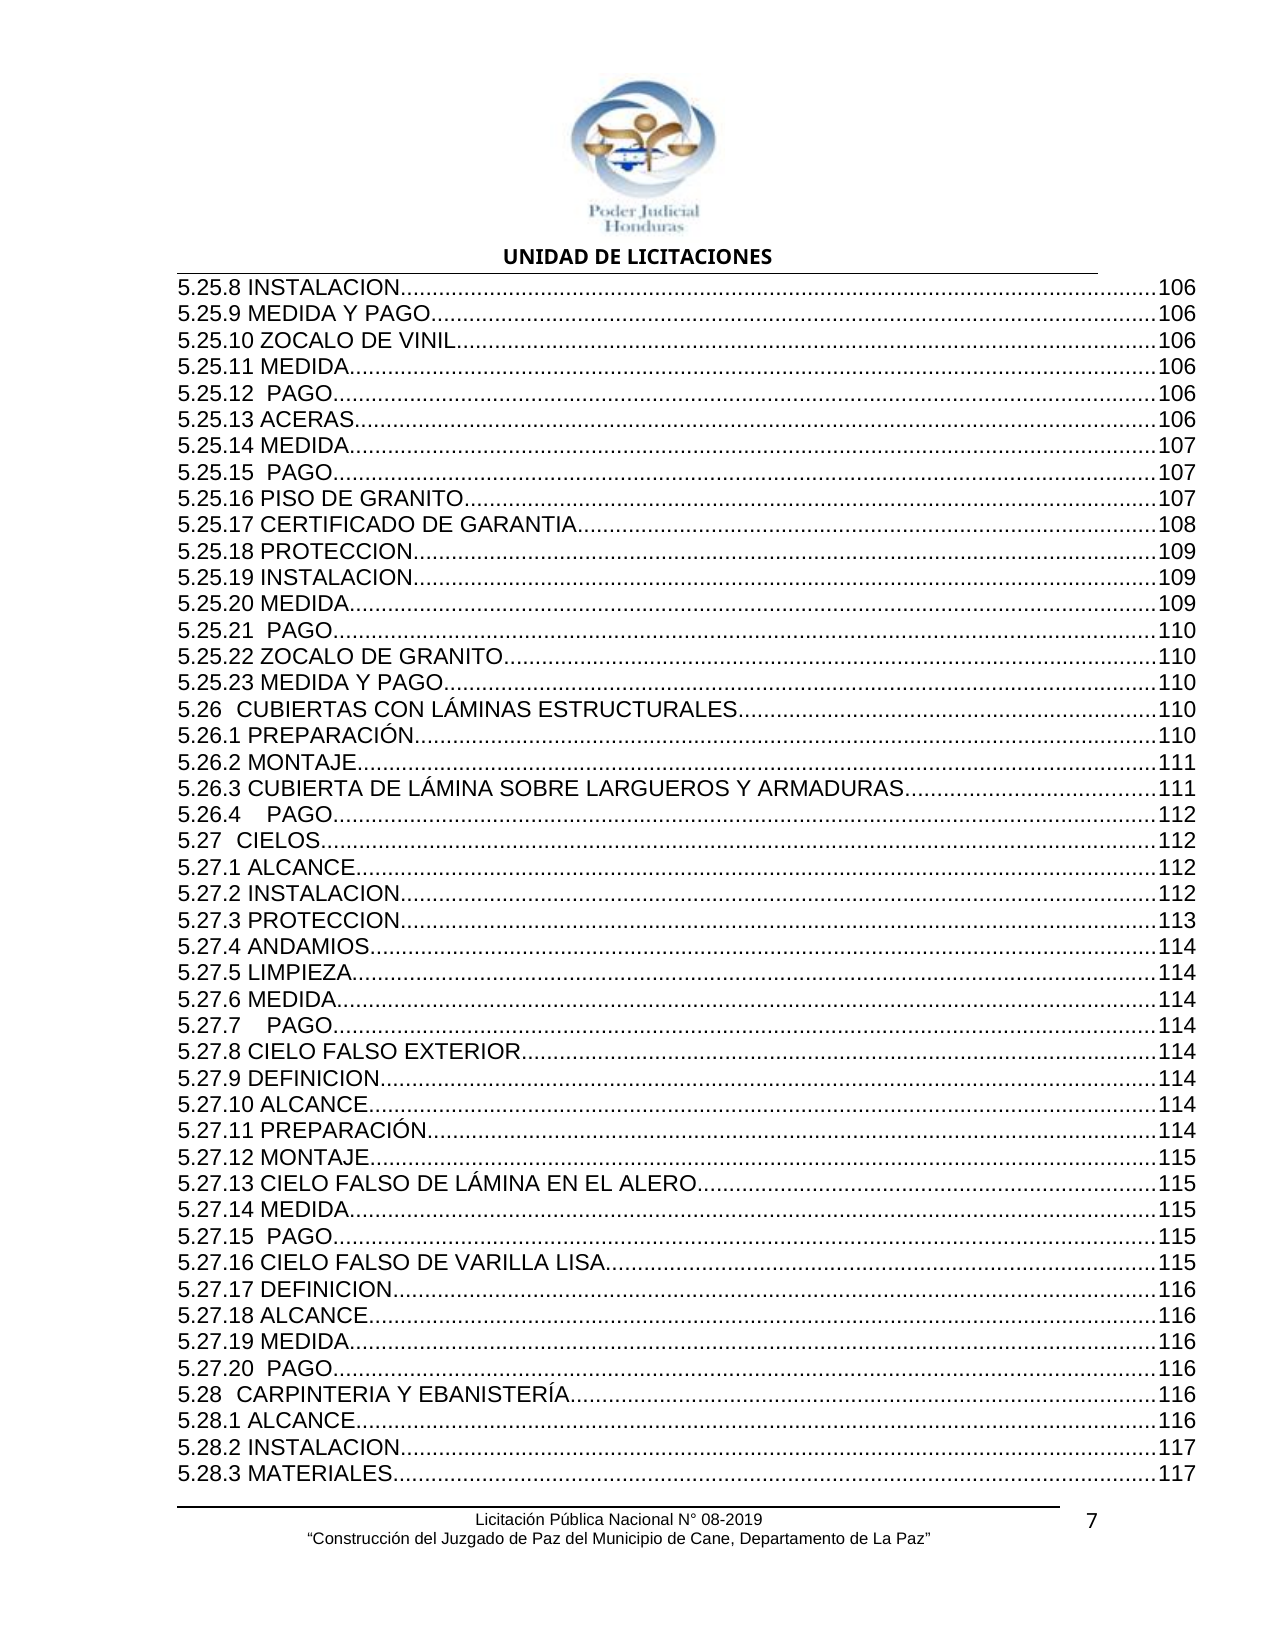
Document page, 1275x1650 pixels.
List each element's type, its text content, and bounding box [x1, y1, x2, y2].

text 5.25.15 PAGO 107 [177, 458, 1196, 485]
text 5.26.1 PREPARACIÓN 110 [177, 722, 1196, 748]
text 5.27.17 DEFINICION 116 [177, 1276, 1196, 1302]
text 5.25.13 ACERAS 106 [177, 406, 1196, 432]
text 5.28.2 INSTALACION 117 [177, 1434, 1196, 1460]
text 5.27.19 MEDIDA 116 [177, 1328, 1196, 1354]
text 5.27.1 ALCANCE 112 [177, 854, 1196, 880]
text 5.27.2 INSTALACION 112 [177, 880, 1196, 907]
text 5.25.10 ZOCALO DE VINIL. 106 [177, 327, 1196, 353]
text 5.25.18 PROTECCION 109 [177, 538, 1196, 564]
text 5.26.2 MONTAJE 111 [177, 748, 1196, 775]
text 5.27.13 CIELO FALSO DE LÁMINA EN EL ALERO 115 [177, 1170, 1196, 1196]
text 5.27.6 MEDIDA 114 [177, 986, 1196, 1012]
text 5.27.11 PREPARACIÓN 114 [177, 1117, 1196, 1144]
text 5.25.21 PAGO 110 [177, 617, 1196, 643]
text 5.25.8 INSTALACION 106 [177, 274, 1196, 300]
text 5.27.5 LIMPIEZA 114 [177, 959, 1196, 986]
text 5.25.20 MEDIDA 109 [177, 590, 1196, 617]
text 5.25.14 MEDIDA 107 [177, 432, 1196, 458]
text 5.25.17 CERTIFICADO DE GARANTIA 108 [177, 511, 1196, 538]
text 5.25.16 PISO DE GRANITO 107 [177, 485, 1196, 511]
text 5.26.4 PAGO 112 [177, 801, 1196, 827]
text 5.26.3 CUBIERTA DE LÁMINA SOBRE LARGUEROS Y ARMADURAS 111 [177, 775, 1196, 801]
text 5.27.16 CIELO FALSO DE VARILLA LISA 115 [177, 1249, 1196, 1276]
text 5.25.22 ZOCALO DE GRANITO 110 [177, 643, 1196, 669]
text 5.25.12 PAGO 106 [177, 379, 1196, 406]
text 5.27.15 PAGO 115 [177, 1223, 1196, 1249]
text 5.27.12 MONTAJE 115 [177, 1144, 1196, 1170]
text 5.27.3 PROTECCION 113 [177, 907, 1196, 933]
picture [550, 73, 725, 243]
text 5.25.9 MEDIDA Y PAGO 106 [177, 300, 1196, 327]
text 5.27.20 PAGO 116 [177, 1354, 1196, 1381]
text 5.27.9 DEFINICION 114 [177, 1065, 1196, 1091]
text 5.27.4 ANDAMIOS 114 [177, 933, 1196, 959]
text 5.28.1 ALCANCE 116 [177, 1407, 1196, 1434]
text 5.25.23 MEDIDA Y PAGO 110 [177, 669, 1196, 696]
text 5.25.19 INSTALACION 109 [177, 564, 1196, 590]
text 5.27.10 ALCANCE 114 [177, 1091, 1196, 1117]
text 5.27.8 CIELO FALSO EXTERIOR 114 [177, 1038, 1196, 1065]
text 5.27 CIELOS 112 [177, 827, 1098, 854]
text 5.28.3 MATERIALES 117 [177, 1460, 1196, 1486]
text 5.26 CUBIERTAS CON LÁMINAS ESTRUCTURALES 110 [177, 696, 1098, 722]
text 5.27.18 ALCANCE 116 [177, 1302, 1196, 1328]
text 5.25.11 MEDIDA 106 [177, 353, 1196, 379]
text 5.27.7 PAGO 114 [177, 1012, 1196, 1038]
text 5.27.14 MEDIDA 115 [177, 1196, 1196, 1223]
text 5.28 CARPINTERIA Y EBANISTERÍA 116 [177, 1381, 1098, 1407]
